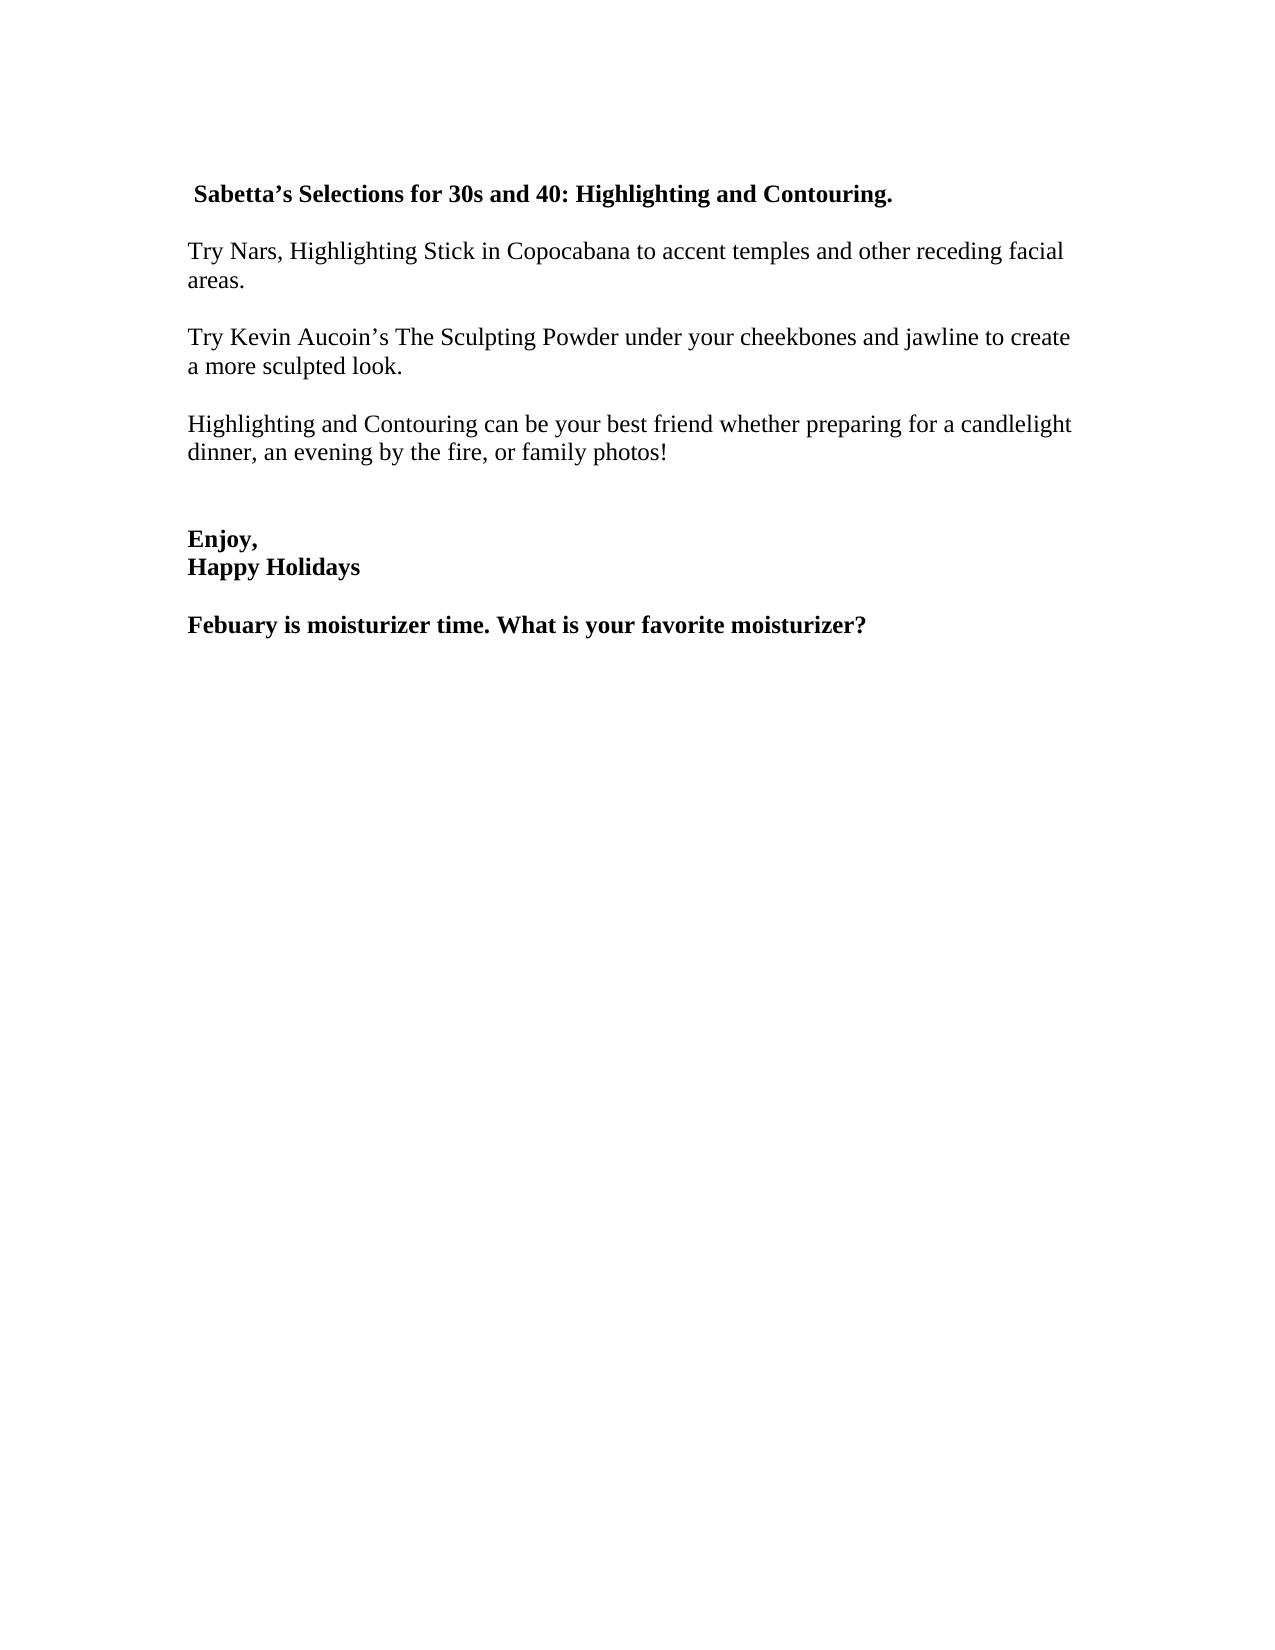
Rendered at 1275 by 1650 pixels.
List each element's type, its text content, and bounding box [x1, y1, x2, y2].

text Happy Holidays [187, 552, 1087, 581]
text Try Nars, Highlighting Stick in Copocabana to accent temples and other receding facial areas. [187, 236, 1087, 294]
text Try Kevin Aucoin’s The Sculpting Powder under your cheekbones and jawline to create a more sculpted look. [187, 322, 1087, 380]
text Sabetta’s Selections for 30s and 40: Highlighting and Contouring. [187, 179, 1087, 207]
text Highlighting and Contouring can be your best friend whether preparing for a candlelight dinner, an evening by the fire, or family photos! [187, 409, 1087, 466]
text Febuary is moisturizer time. What is your favorite moisturizer? [187, 610, 1087, 639]
text Enjoy, [187, 524, 1087, 552]
